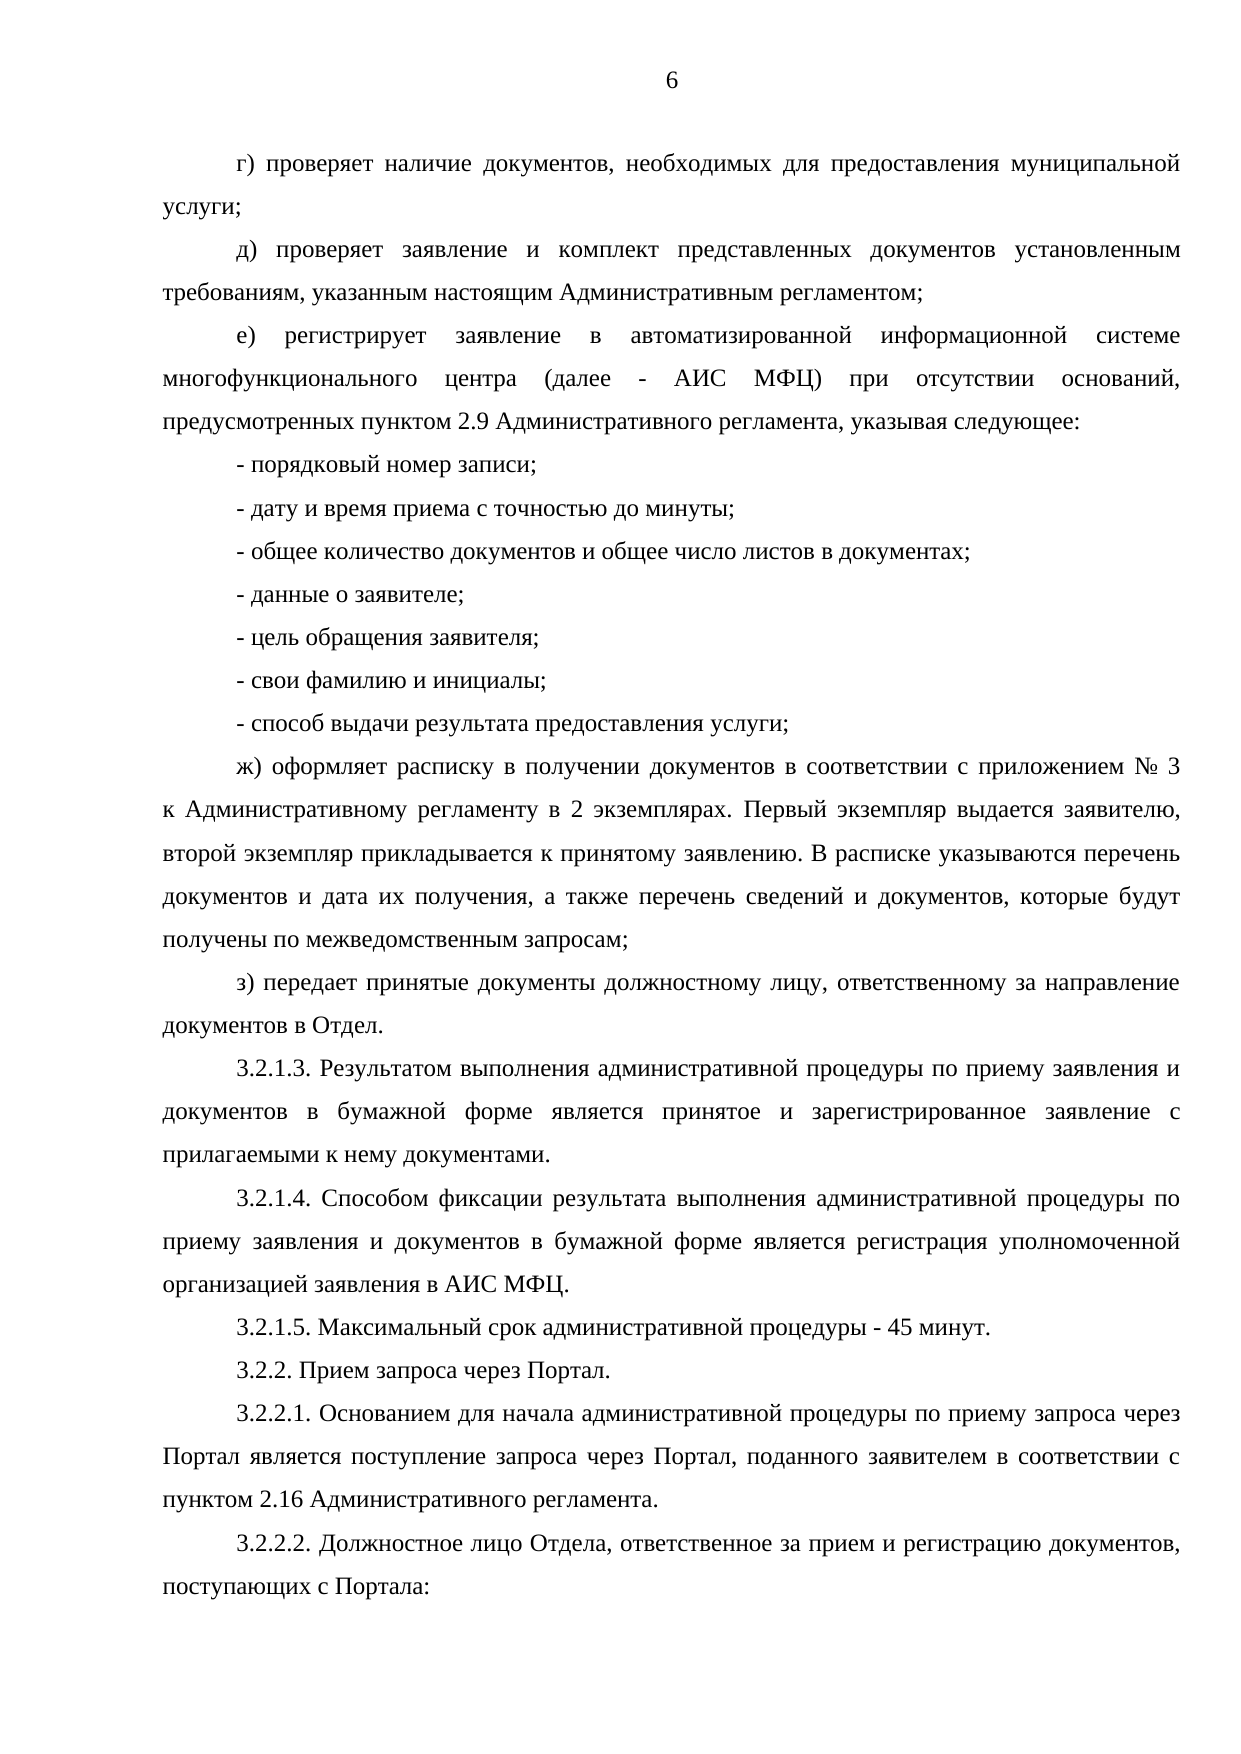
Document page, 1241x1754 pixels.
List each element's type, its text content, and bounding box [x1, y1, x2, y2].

list 3.2.2.1. Основанием для начала административной процедуры по приему запроса через Портал является поступление запроса через Портал, поданного заявителем в соответствии с пунктом 2.16 Административного регламента. [162, 1398, 1181, 1513]
text - цель обращения заявителя; [162, 622, 1181, 651]
text 3.2.1.3. Результатом выполнения административной процедуры по приему заявления и документов в бумажной форме является принятое и зарегистрированное заявление с прилагаемыми к нему документами. [162, 1053, 1181, 1168]
text - общее количество документов и общее число листов в документах; [162, 536, 1181, 564]
text - способ выдачи результата предоставления услуги; [162, 708, 1181, 737]
text - данные о заявителе; [162, 579, 1181, 608]
text 3.2.1.4. Способом фиксации результата выполнения административной процедуры по приему заявления и документов в бумажной форме является регистрация уполномоченной организацией заявления в АИС МФЦ. [162, 1183, 1181, 1298]
text г) проверяет наличие документов, необходимых для предоставления муниципальной услуги; [162, 148, 1181, 219]
text 3.2.2. Прием запроса через Портал. [162, 1355, 1181, 1384]
text д) проверяет заявление и комплект представленных документов установленным требованиям, указанным настоящим Административным регламентом; [162, 234, 1181, 306]
text - свои фамилию и инициалы; [162, 665, 1181, 694]
text - порядковый номер записи; [162, 449, 1181, 478]
text ж) оформляет расписку в получении документов в соответствии с приложением № 3 к Административному регламенту в 2 экземплярах. Первый экземпляр выдается заявителю, второй экземпляр прикладывается к принятому заявлению. В расписке указываются перечень документов и дата их получения, а также перечень сведений и документов, которые будут получены по межведомственным запросам; [162, 751, 1181, 953]
text - дату и время приема с точностью до минуты; [162, 493, 1181, 521]
text з) передает принятые документы должностному лицу, ответственному за направление документов в Отдел. [162, 967, 1181, 1039]
list 3.2.2.2. Должностное лицо Отдела, ответственное за прием и регистрацию документов, поступающих с Портала: [162, 1528, 1181, 1599]
text 3.2.1.5. Максимальный срок административной процедуры - 45 минут. [162, 1312, 1181, 1341]
text е) регистрирует заявление в автоматизированной информационной системе многофункционального центра (далее - АИС МФЦ) при отсутствии оснований, предусмотренных пунктом 2.9 Административного регламента, указывая следующее: [162, 320, 1181, 435]
